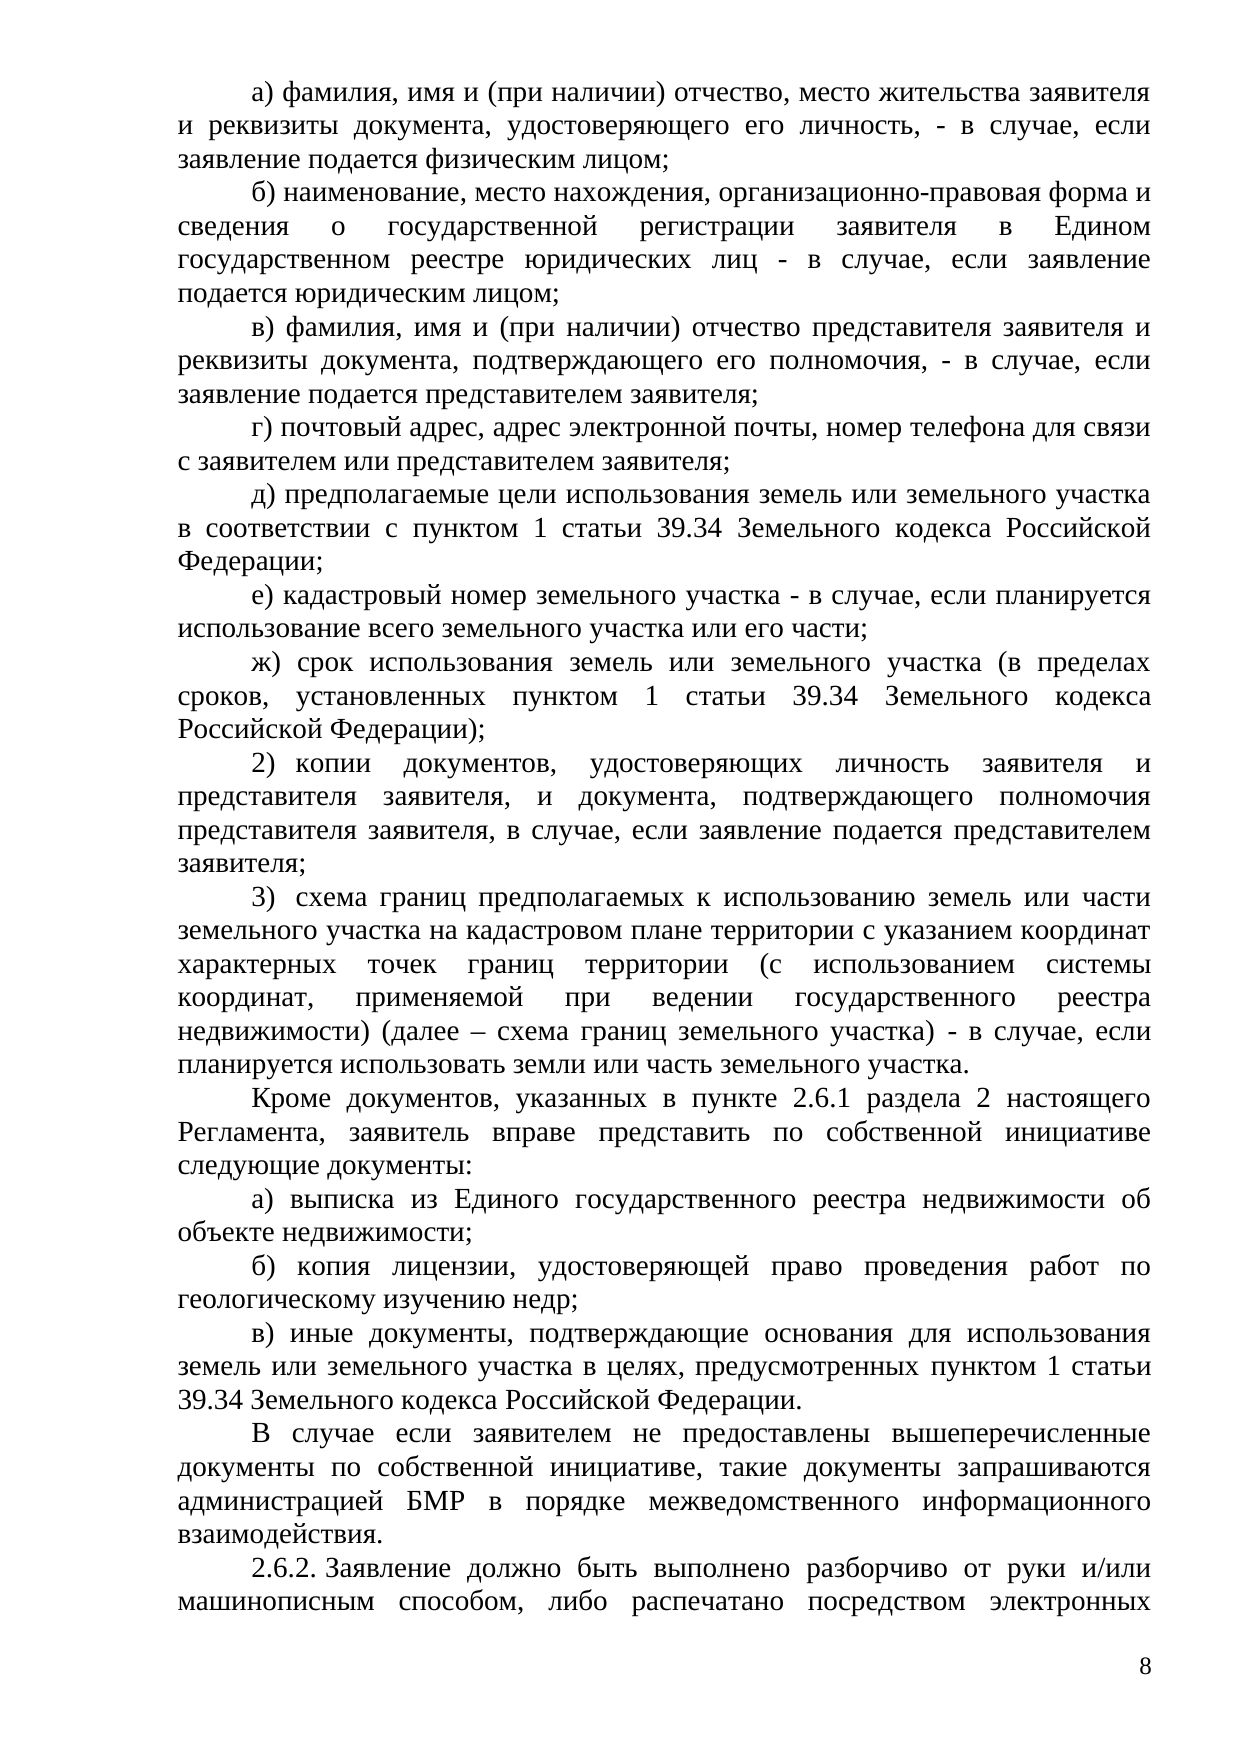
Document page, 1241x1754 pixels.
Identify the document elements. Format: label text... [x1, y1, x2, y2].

text б) копия лицензии, удостоверяющей право проведения работ по геологическому изучению недр; [177, 1248, 1152, 1315]
list схема границ предполагаемых к использованию земель или части земельного участка на кадастровом плане территории с указанием координат характерных точек границ территории (с использованием системы координат, применяемой при ведении государственного реестра недвижимости) (далее – схема границ земельного участка) - в случае, если планируется использовать земли или часть земельного участка. [177, 879, 1152, 1080]
text ж) срок использования земель или земельного участка (в пределах сроков, установленных пунктом 1 статьи 39.34 Земельного кодекса Российской Федерации); [177, 644, 1152, 745]
text б) наименование, место нахождения, организационно-правовая форма и сведения о государственной регистрации заявителя в Едином государственном реестре юридических лиц - в случае, если заявление подается юридическим лицом; [177, 174, 1152, 309]
text а) фамилия, имя и (при наличии) отчество, место жительства заявителя и реквизиты документа, удостоверяющего его личность, - в случае, если заявление подается физическим лицом; [177, 74, 1152, 174]
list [177, 1550, 1152, 1617]
list копии документов, удостоверяющих личность заявителя и представителя заявителя, и документа, подтверждающего полномочия представителя заявителя, в случае, если заявление подается представителем заявителя; [177, 745, 1152, 879]
list Кроме документов, указанных в пункте 2.6.1 раздела 2 настоящего Регламента, заявитель вправе представить по собственной инициативе следующие документы: [177, 1080, 1152, 1181]
text а) выписка из Единого государственного реестра недвижимости об объекте недвижимости; [177, 1181, 1152, 1248]
text г) почтовый адрес, адрес электронной почты, номер телефона для связи с заявителем или представителем заявителя; [177, 409, 1152, 476]
text е) кадастровый номер земельного участка - в случае, если планируется использование всего земельного участка или его части; [177, 577, 1152, 644]
text д) предполагаемые цели использования земель или земельного участка в соответствии с пунктом 1 статьи 39.34 Земельного кодекса Российской Федерации; [177, 476, 1152, 577]
text в) иные документы, подтверждающие основания для использования земель или земельного участка в целях, предусмотренных пунктом 1 статьи 39.34 Земельного кодекса Российской Федерации. [177, 1315, 1152, 1416]
text В случае если заявителем не предоставлены вышеперечисленные документы по собственной инициативе, такие документы запрашиваются администрацией БМР в порядке межведомственного информационного взаимодействия. [177, 1416, 1152, 1550]
text в) фамилия, имя и (при наличии) отчество представителя заявителя и реквизиты документа, подтверждающего его полномочия, - в случае, если заявление подается представителем заявителя; [177, 309, 1152, 409]
